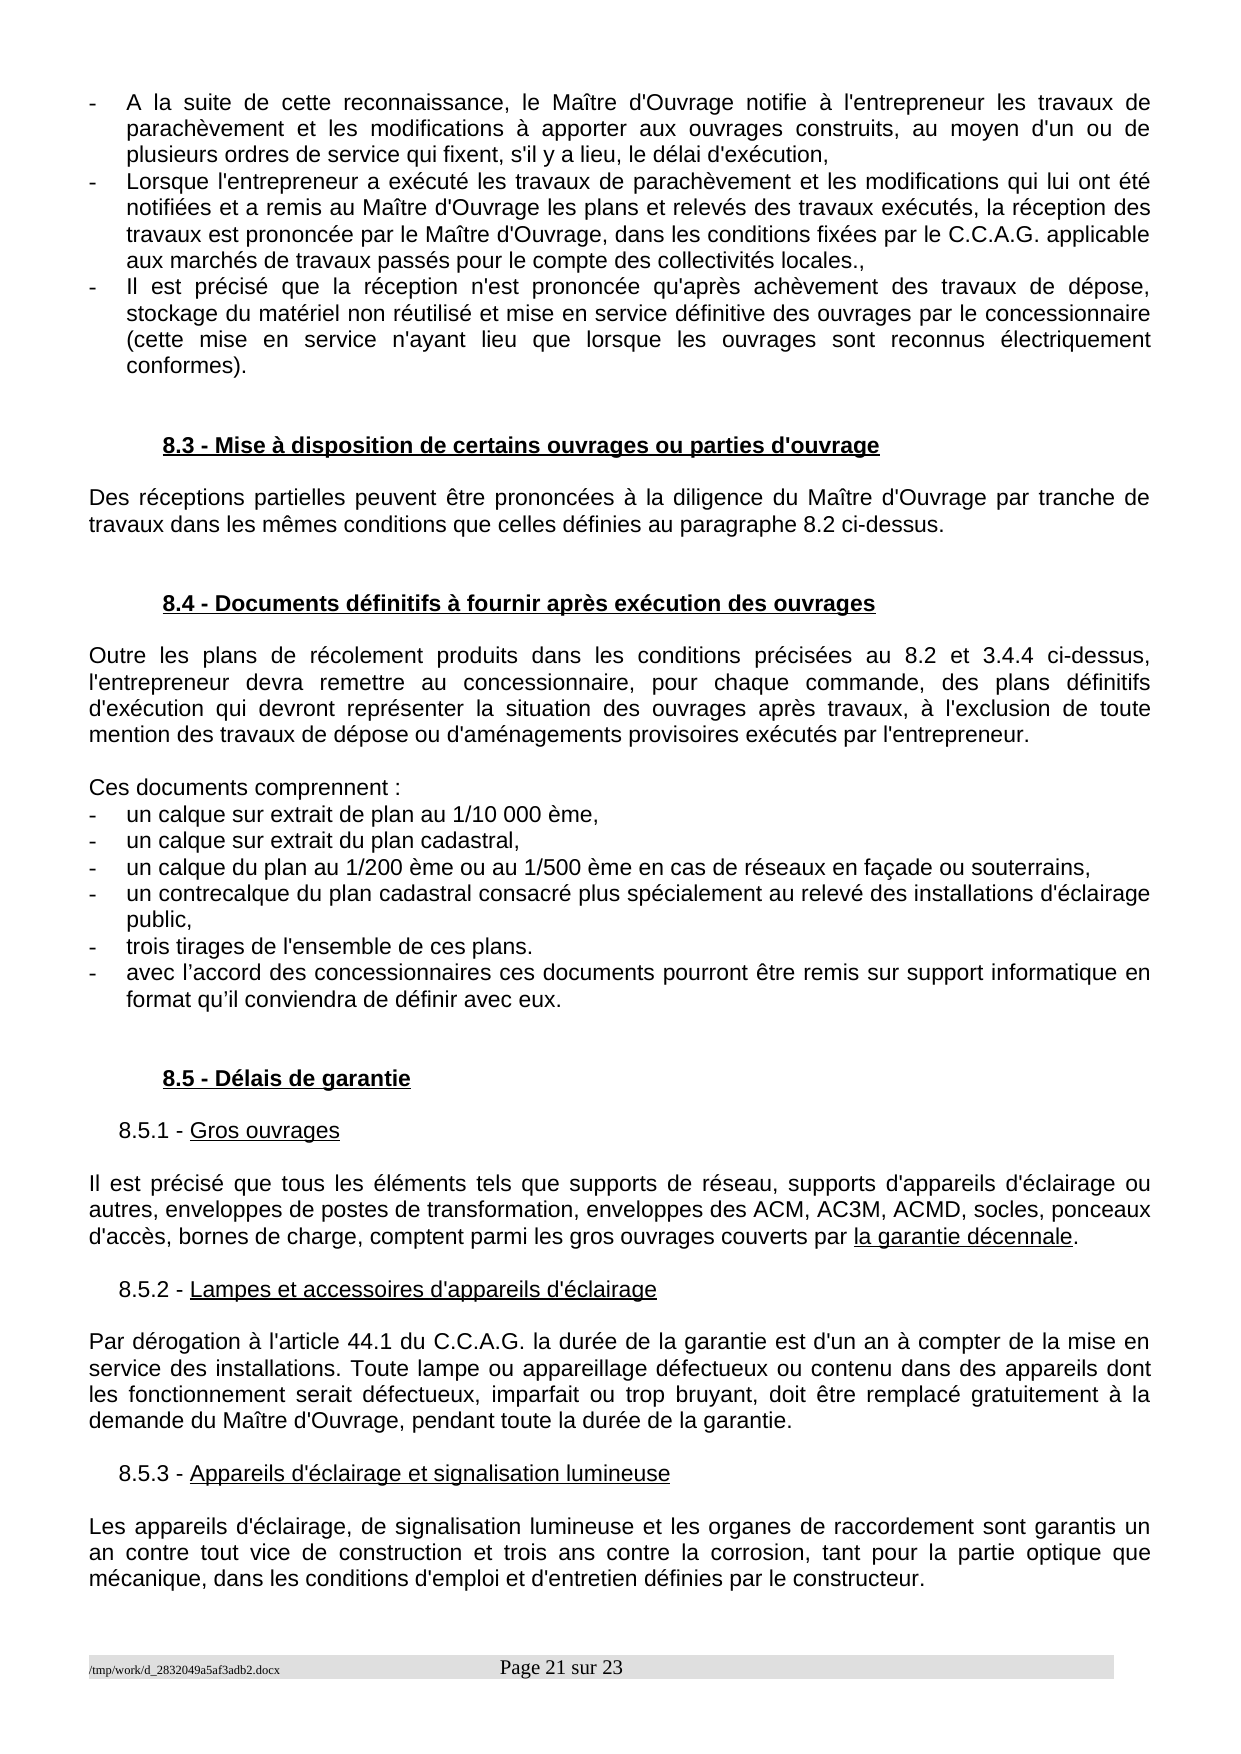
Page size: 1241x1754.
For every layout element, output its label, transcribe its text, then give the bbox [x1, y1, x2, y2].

text Les appareils d'éclairage, de signalisation lumineuse et les organes de raccordement sont garantis un an contre tout vice de construction et trois ans contre la corrosion, tant pour la partie optique que mécanique, dans les conditions d'emploi et d'entretien définies par le constructeur. [89, 1513, 1152, 1592]
text Des réceptions partielles peuvent être prononcées à la diligence du Maître d'Ouvrage par tranche de travaux dans les mêmes conditions que celles définies au paragraphe 8.2 ci-dessus. [89, 484, 1152, 537]
list un calque du plan au 1/200 ème ou au 1/500 ème en cas de réseaux en façade ou souterrains, [89, 853, 1152, 880]
list trois tirages de l'ensemble de ces plans. [89, 933, 1152, 959]
text Par dérogation à l'article 44.1 du C.C.A.G. la durée de la garantie est d'un an à compter de la mise en service des installations. Toute lampe ou appareillage défectueux ou contenu dans des appareils dont les fonctionnement serait défectueux, imparfait ou trop bruyant, doit être remplacé gratuitement à la demande du Maître d'Ouvrage, pendant toute la durée de la garantie. [89, 1328, 1152, 1434]
subtitle 8.5 - Délais de garantie [162, 1065, 1152, 1091]
subtitle 8.5.3 - Appareils d'éclairage et signalisation lumineuse [118, 1460, 1152, 1486]
text Ces documents comprennent : [89, 774, 1152, 801]
list Il est précisé que la réception n'est prononcée qu'après achèvement des travaux de dépose, stockage du matériel non réutilisé et mise en service définitive des ouvrages par le concessionnaire (cette mise en service n'ayant lieu que lorsque les ouvrages sont reconnus électriquement conformes). [89, 273, 1152, 379]
list A la suite de cette reconnaissance, le Maître d'Ouvrage notifie à l'entrepreneur les travaux de parachèvement et les modifications à apporter aux ouvrages construits, au moyen d'un ou de plusieurs ordres de service qui fixent, s'il y a lieu, le délai d'exécution, [89, 89, 1152, 168]
list avec l’accord des concessionnaires ces documents pourront être remis sur support informatique en format qu’il conviendra de définir avec eux. [89, 959, 1152, 1012]
text Il est précisé que tous les éléments tels que supports de réseau, supports d'appareils d'éclairage ou autres, enveloppes de postes de transformation, enveloppes des ACM, AC3M, ACMD, socles, ponceaux d'accès, bornes de charge, comptent parmi les gros ouvrages couverts par la garantie décennale. [89, 1170, 1152, 1249]
subtitle 8.5.2 - Lampes et accessoires d'appareils d'éclairage [118, 1276, 1152, 1302]
list Lorsque l'entrepreneur a exécuté les travaux de parachèvement et les modifications qui lui ont été notifiées et a remis au Maître d'Ouvrage les plans et relevés des travaux exécutés, la réception des travaux est prononcée par le Maître d'Ouvrage, dans les conditions fixées par le C.C.A.G. applicable aux marchés de travaux passés pour le compte des collectivités locales., [89, 168, 1152, 273]
subtitle 8.3 - Mise à disposition de certains ouvrages ou parties d'ouvrage [162, 432, 1152, 458]
list un contrecalque du plan cadastral consacré plus spécialement au relevé des installations d'éclairage public, [89, 880, 1152, 933]
list un calque sur extrait du plan cadastral, [89, 827, 1152, 853]
subtitle 8.5.1 - Gros ouvrages [118, 1117, 1152, 1144]
text Outre les plans de récolement produits dans les conditions précisées au 8.2 et 3.4.4 ci-dessus, l'entrepreneur devra remettre au concessionnaire, pour chaque commande, des plans définitifs d'exécution qui devront représenter la situation des ouvrages après travaux, à l'exclusion de toute mention des travaux de dépose ou d'aménagements provisoires exécutés par l'entrepreneur. [89, 642, 1152, 748]
subtitle 8.4 - Documents définitifs à fournir après exécution des ouvrages [162, 590, 1152, 616]
list un calque sur extrait de plan au 1/10 000 ème, [89, 801, 1152, 827]
